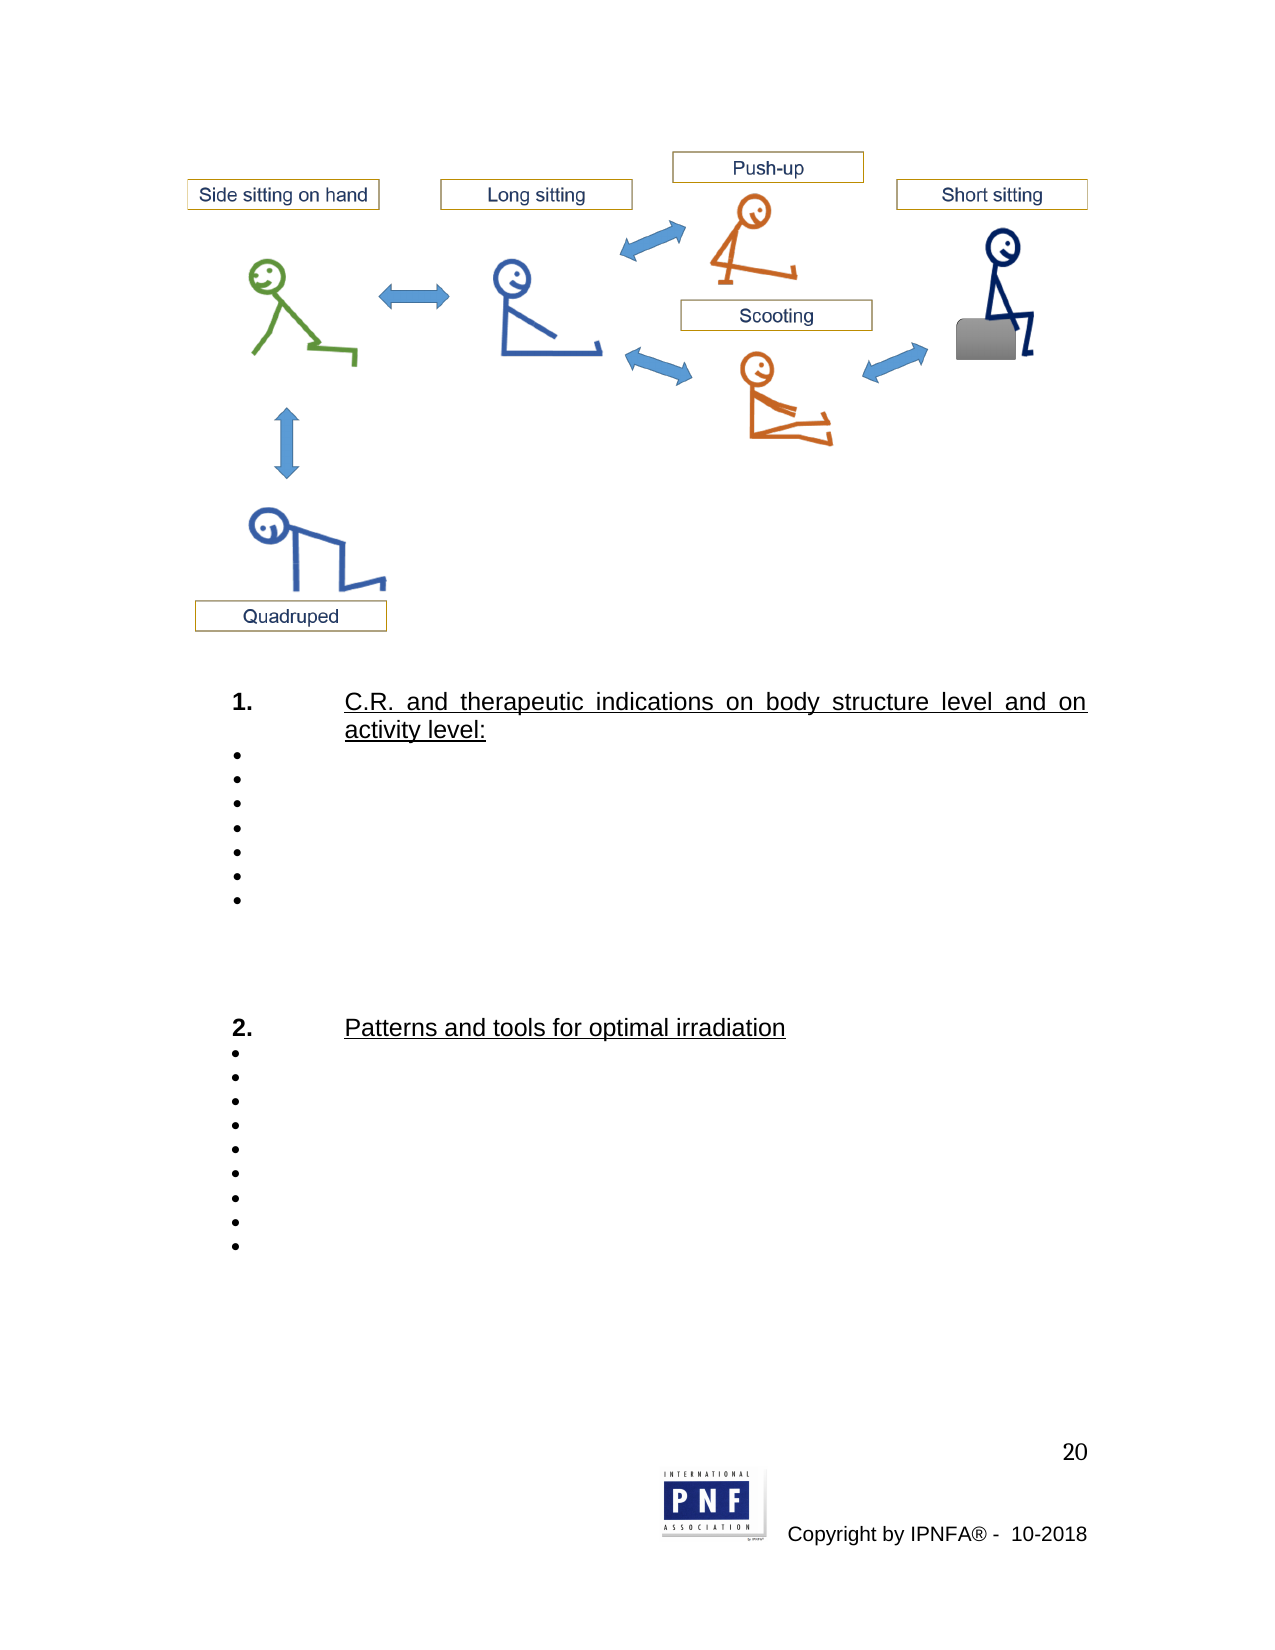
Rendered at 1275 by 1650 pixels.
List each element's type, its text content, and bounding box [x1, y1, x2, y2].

list Patterns and tools for optimal irradiation [232, 1013, 1087, 1042]
picture [187, 150, 1088, 639]
list C.R. and therapeutic indications on body structure level and on activity level: [232, 687, 1087, 744]
picture [659, 1466, 768, 1542]
